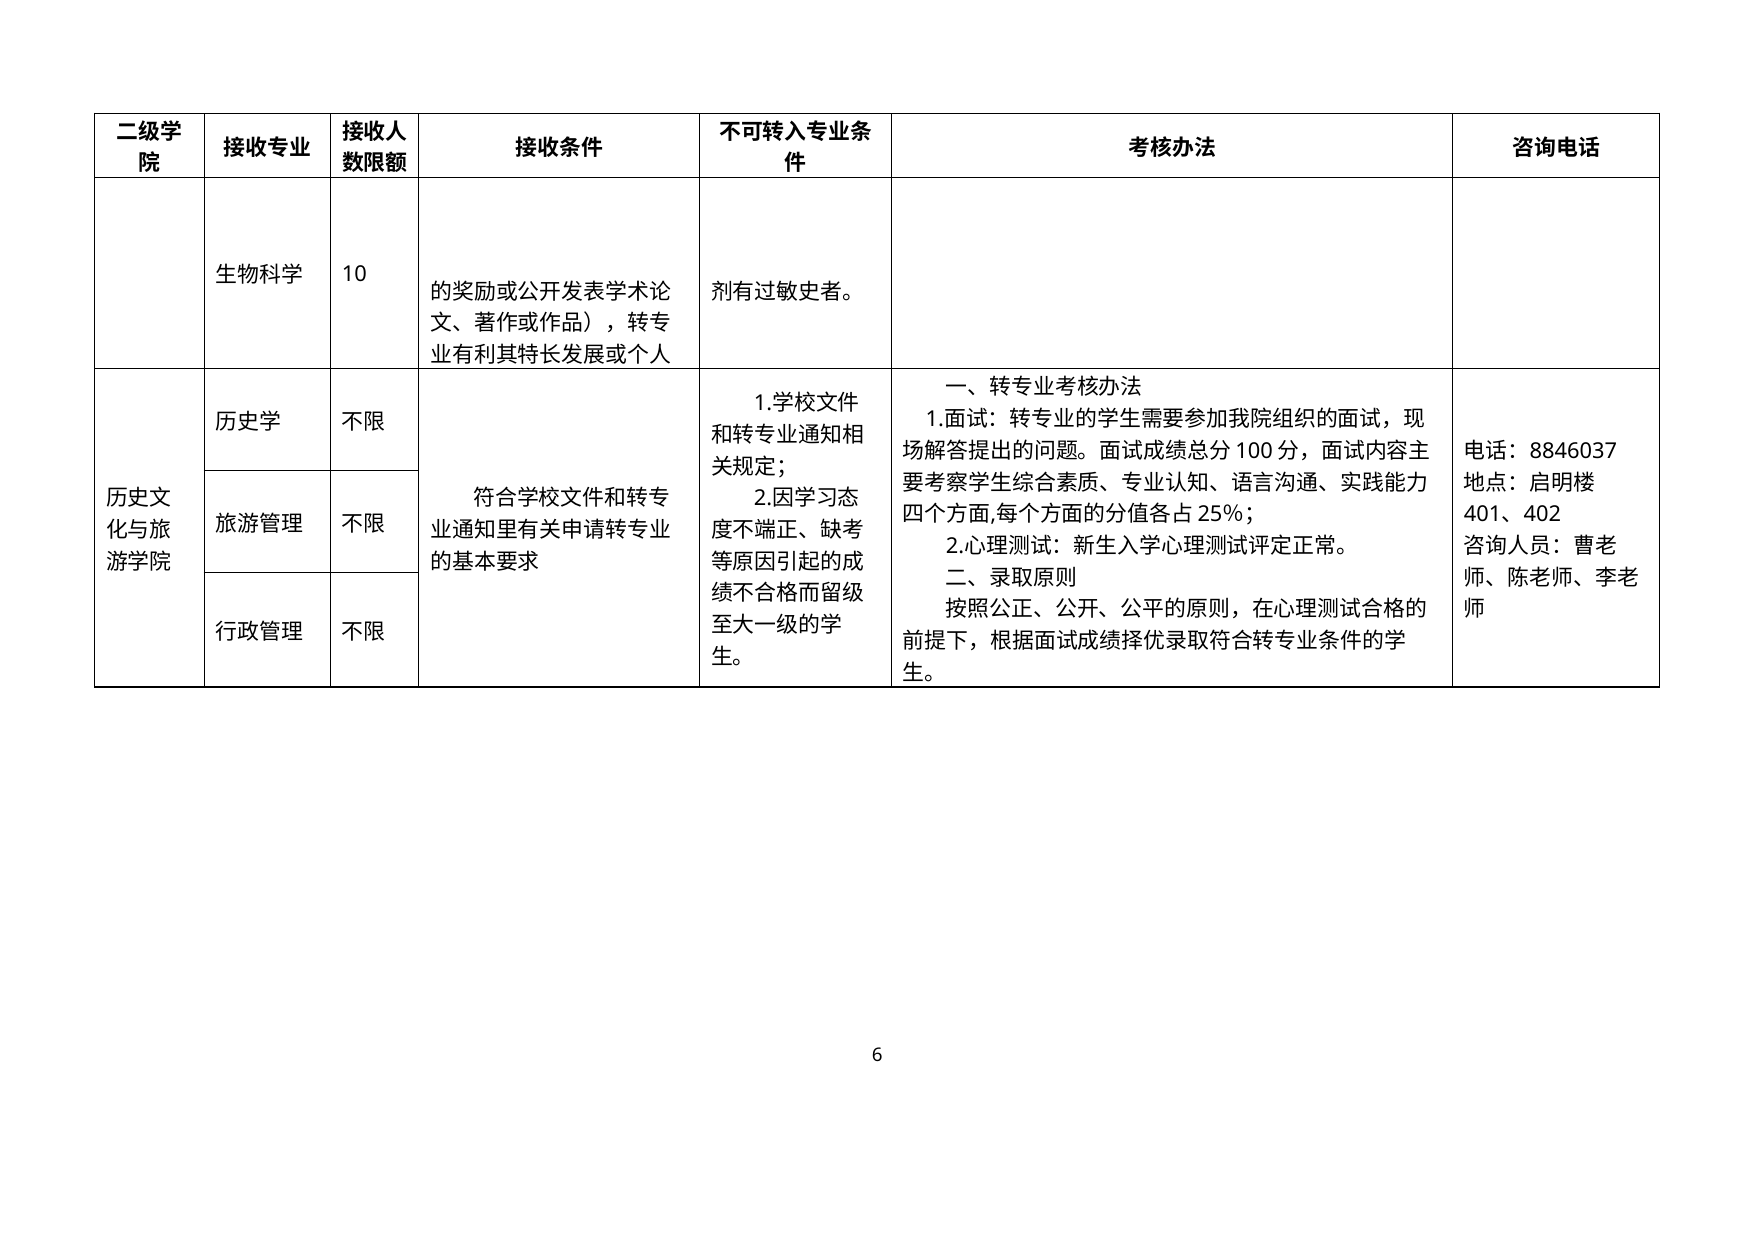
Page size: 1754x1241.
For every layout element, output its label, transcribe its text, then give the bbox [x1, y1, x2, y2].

table_cell 符合学校文件和转专业通知里有关申请转专业的基本要求 [419, 369, 699, 686]
table_header 考核办法 [892, 114, 1452, 177]
table_header 不可转入专业条件 [700, 114, 891, 177]
table_cell 历史文化与旅游学院 [95, 369, 204, 686]
table_header 接收条件 [419, 114, 699, 177]
table_cell 旅游管理 [205, 471, 330, 572]
table_cell 不限 [331, 471, 418, 572]
table_header 咨询电话 [1453, 114, 1659, 177]
table_cell 1.学校文件和转专业通知相关规定； 2.因学习态度不端正、缺考等原因引起的成绩不合格而留级至大一级的学生。 [700, 369, 891, 686]
table_header 二级学院 [95, 114, 204, 177]
table_cell 电话：8846037 地点：启明楼401、402 咨询人员：曹老师、陈老师、李老师 [1453, 369, 1659, 686]
table_header 接收人数限额 [331, 114, 418, 177]
table_cell 不限 [331, 573, 418, 686]
table_cell 历史学 [205, 369, 330, 470]
table_cell 行政管理 [205, 573, 330, 686]
table_cell 一、转专业考核办法 1.面试：转专业的学生需要参加我院组织的面试，现场解答提出的问题。面试成绩总分100分，面试内容主要考察学生综合素质、专业认知、语言沟通、实践能力四个方面,每个方面的分值各占25％； 2.心理测试：新生入学心理测试评定正常。 二、录取原则 按照公正、公开、公平的原则，在心理测试合格的前提下，根据面试成绩择优录取符合转专业条件的学生。 [892, 369, 1452, 686]
table_cell 不限 [331, 369, 418, 470]
table_cell 生物科学 [205, 178, 330, 368]
table_header 接收专业 [205, 114, 330, 177]
table_cell 10 [331, 178, 418, 368]
